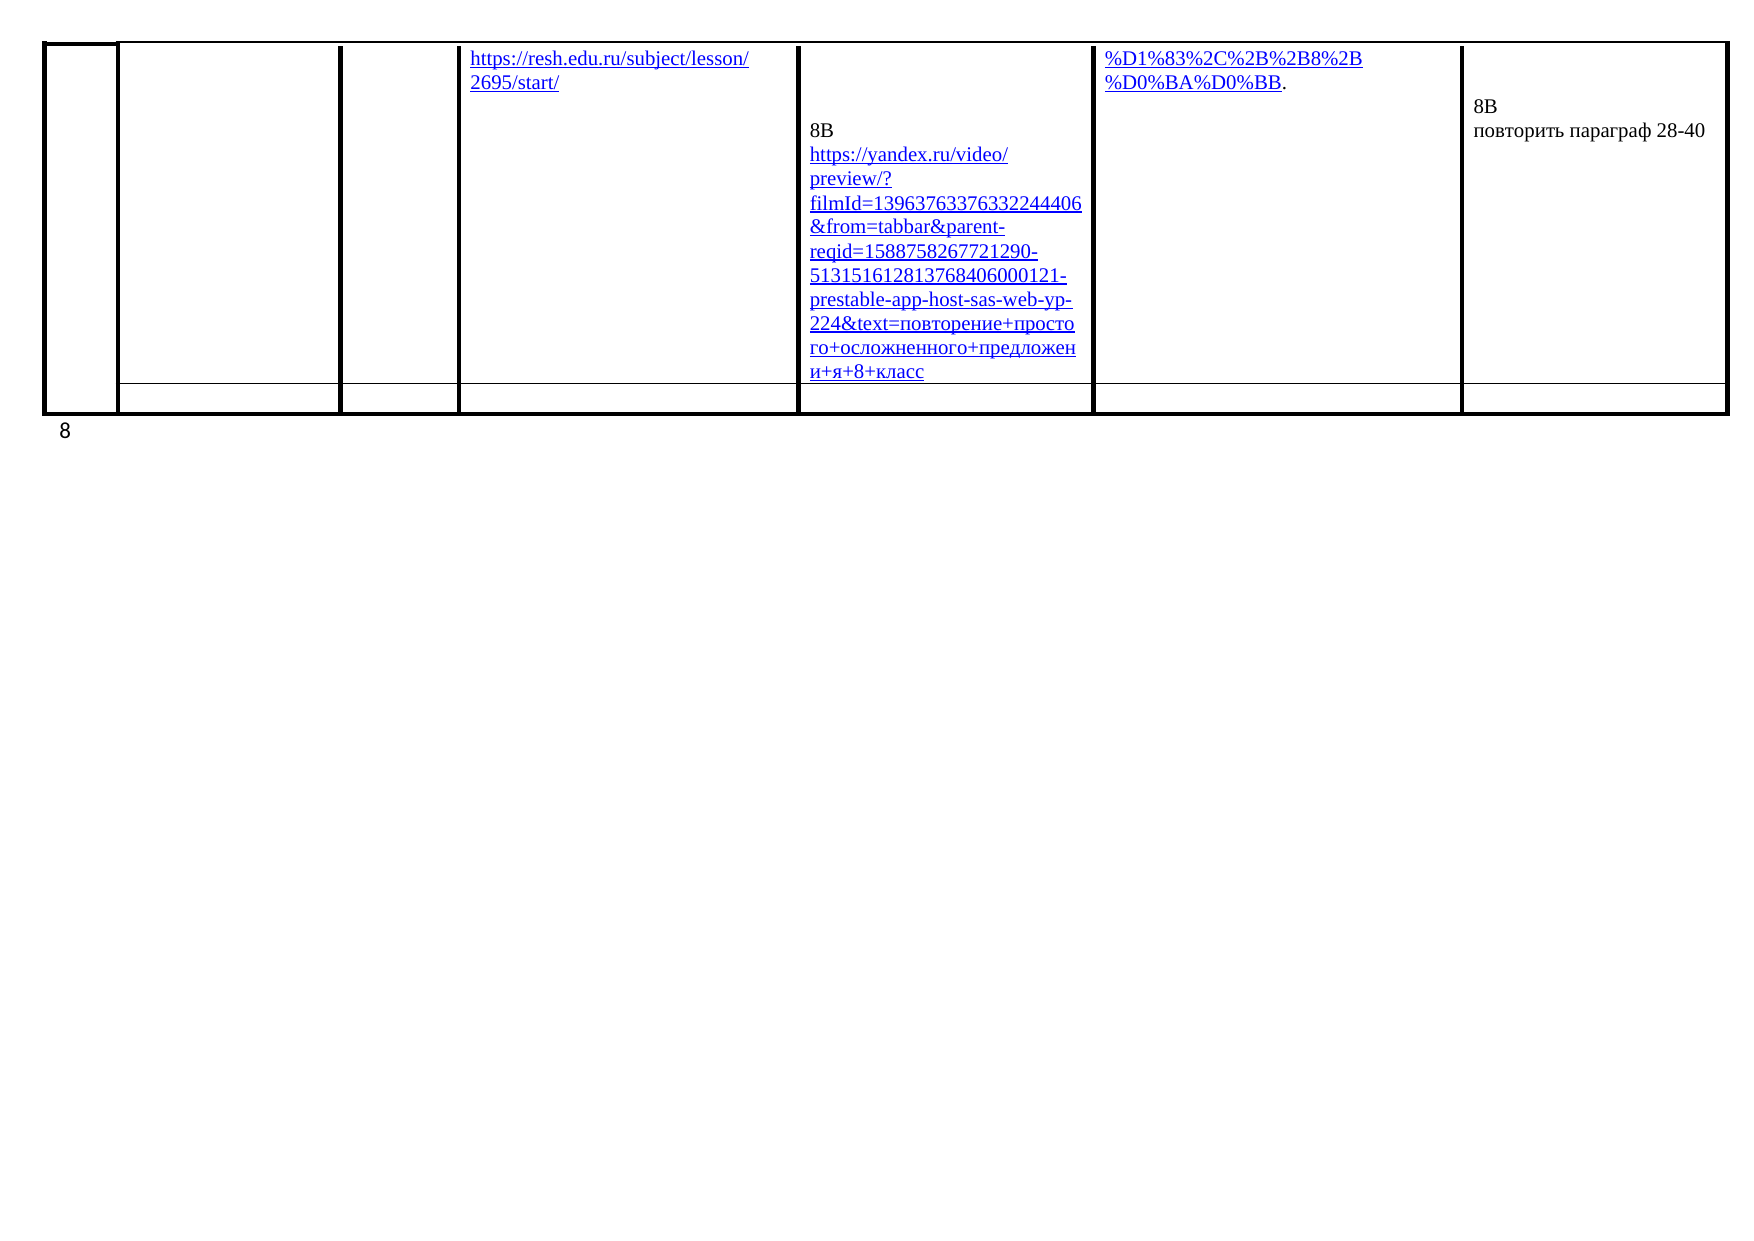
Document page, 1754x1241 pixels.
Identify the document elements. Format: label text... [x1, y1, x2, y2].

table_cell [459, 43, 798, 383]
table_cell Русский язык [120, 43, 341, 383]
table_cell [120, 384, 338, 412]
table_cell [1464, 384, 1725, 412]
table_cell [798, 43, 1093, 383]
text 8 [59, 416, 1695, 444]
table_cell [1462, 43, 1725, 383]
table_cell 13:15-13:45 [341, 43, 459, 383]
table_cell [461, 384, 796, 412]
table_cell [1096, 384, 1460, 412]
table_cell [801, 384, 1091, 412]
table_cell [343, 384, 457, 412]
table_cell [1093, 43, 1462, 383]
